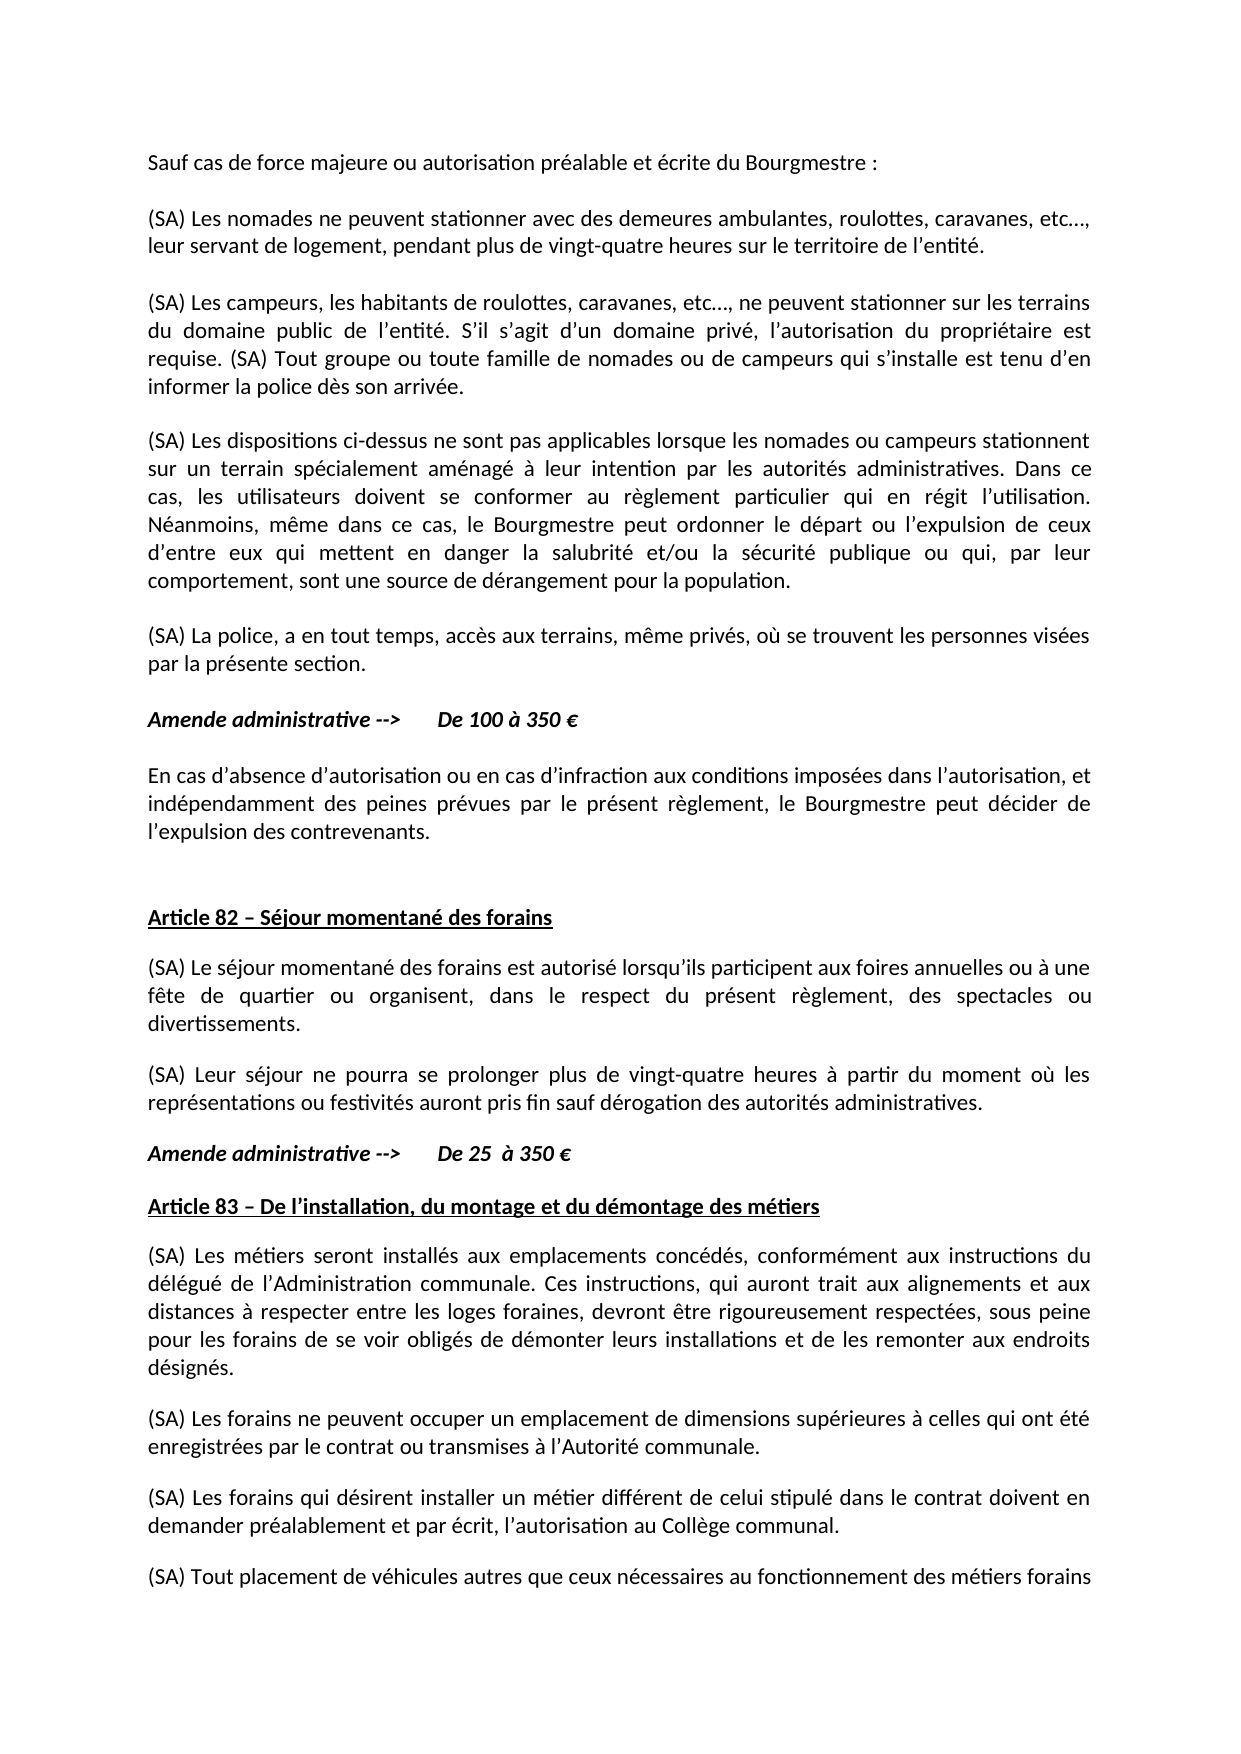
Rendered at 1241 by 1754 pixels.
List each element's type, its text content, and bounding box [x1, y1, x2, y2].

text (SA) Les forains qui désirent installer un métier différent de celui stipulé dans le contrat doivent en demander préalablement et par écrit, l’autorisation au Collège communal. [148, 1483, 1093, 1539]
subtitle Article 82 – Séjour momentané des forains [148, 903, 1093, 931]
text (SA) Les forains ne peuvent occuper un emplacement de dimensions supérieures à celles qui ont été enregistrées par le contrat ou transmises à l’Autorité communale. [148, 1404, 1093, 1461]
text (SA) Les campeurs, les habitants de roulottes, caravanes, etc…, ne peuvent stationner sur les terrains du domaine public de l’entité. S’il s’agit d’un domaine privé, l’autorisation du propriétaire est requise. (SA) Tout groupe ou toute famille de nomades ou de campeurs qui s’installe est tenu d’en informer la police dès son arrivée. [148, 288, 1093, 400]
subtitle Article 83 – De l’installation, du montage et du démontage des métiers [148, 1192, 1093, 1220]
text (SA) Les métiers seront installés aux emplacements concédés, conformément aux instructions du délégué de l’Administration communale. Ces instructions, qui auront trait aux alignements et aux distances à respecter entre les loges foraines, devront être rigoureusement respectées, sous peine pour les forains de se voir obligés de démonter leurs installations et de les remonter aux endroits désignés. [148, 1241, 1093, 1382]
text (SA) Le séjour momentané des forains est autorisé lorsqu’ils participent aux foires annuelles ou à une fête de quartier ou organisent, dans le respect du présent règlement, des spectacles ou divertissements. [148, 953, 1093, 1037]
text Amende administrative --> De 100 à 350 € [148, 705, 1093, 733]
text (SA) Les nomades ne peuvent stationner avec des demeures ambulantes, roulottes, caravanes, etc…, leur servant de logement, pendant plus de vingt-quatre heures sur le territoire de l’entité. [148, 204, 1093, 260]
text En cas d’absence d’autorisation ou en cas d’infraction aux conditions imposées dans l’autorisation, et indépendamment des peines prévues par le présent règlement, le Bourgmestre peut décider de l’expulsion des contrevenants. [148, 761, 1093, 845]
text Amende administrative --> De 25 à 350 € [148, 1139, 1093, 1167]
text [148, 1562, 1093, 1590]
text (SA) Leur séjour ne pourra se prolonger plus de vingt-quatre heures à partir du moment où les représentations ou festivités auront pris fin sauf dérogation des autorités administratives. [148, 1060, 1093, 1116]
text (SA) Les dispositions ci-dessus ne sont pas applicables lorsque les nomades ou campeurs stationnent sur un terrain spécialement aménagé à leur intention par les autorités administratives. Dans ce cas, les utilisateurs doivent se conformer au règlement particulier qui en régit l’utilisation. Néanmoins, même dans ce cas, le Bourgmestre peut ordonner le départ ou l’expulsion de ceux d’entre eux qui mettent en danger la salubrité et/ou la sécurité publique ou qui, par leur comportement, sont une source de dérangement pour la population. [148, 426, 1093, 594]
text Sauf cas de force majeure ou autorisation préalable et écrite du Bourgmestre : [148, 148, 1093, 176]
text (SA) La police, a en tout temps, accès aux terrains, même privés, où se trouvent les personnes visées par la présente section. [148, 621, 1093, 677]
